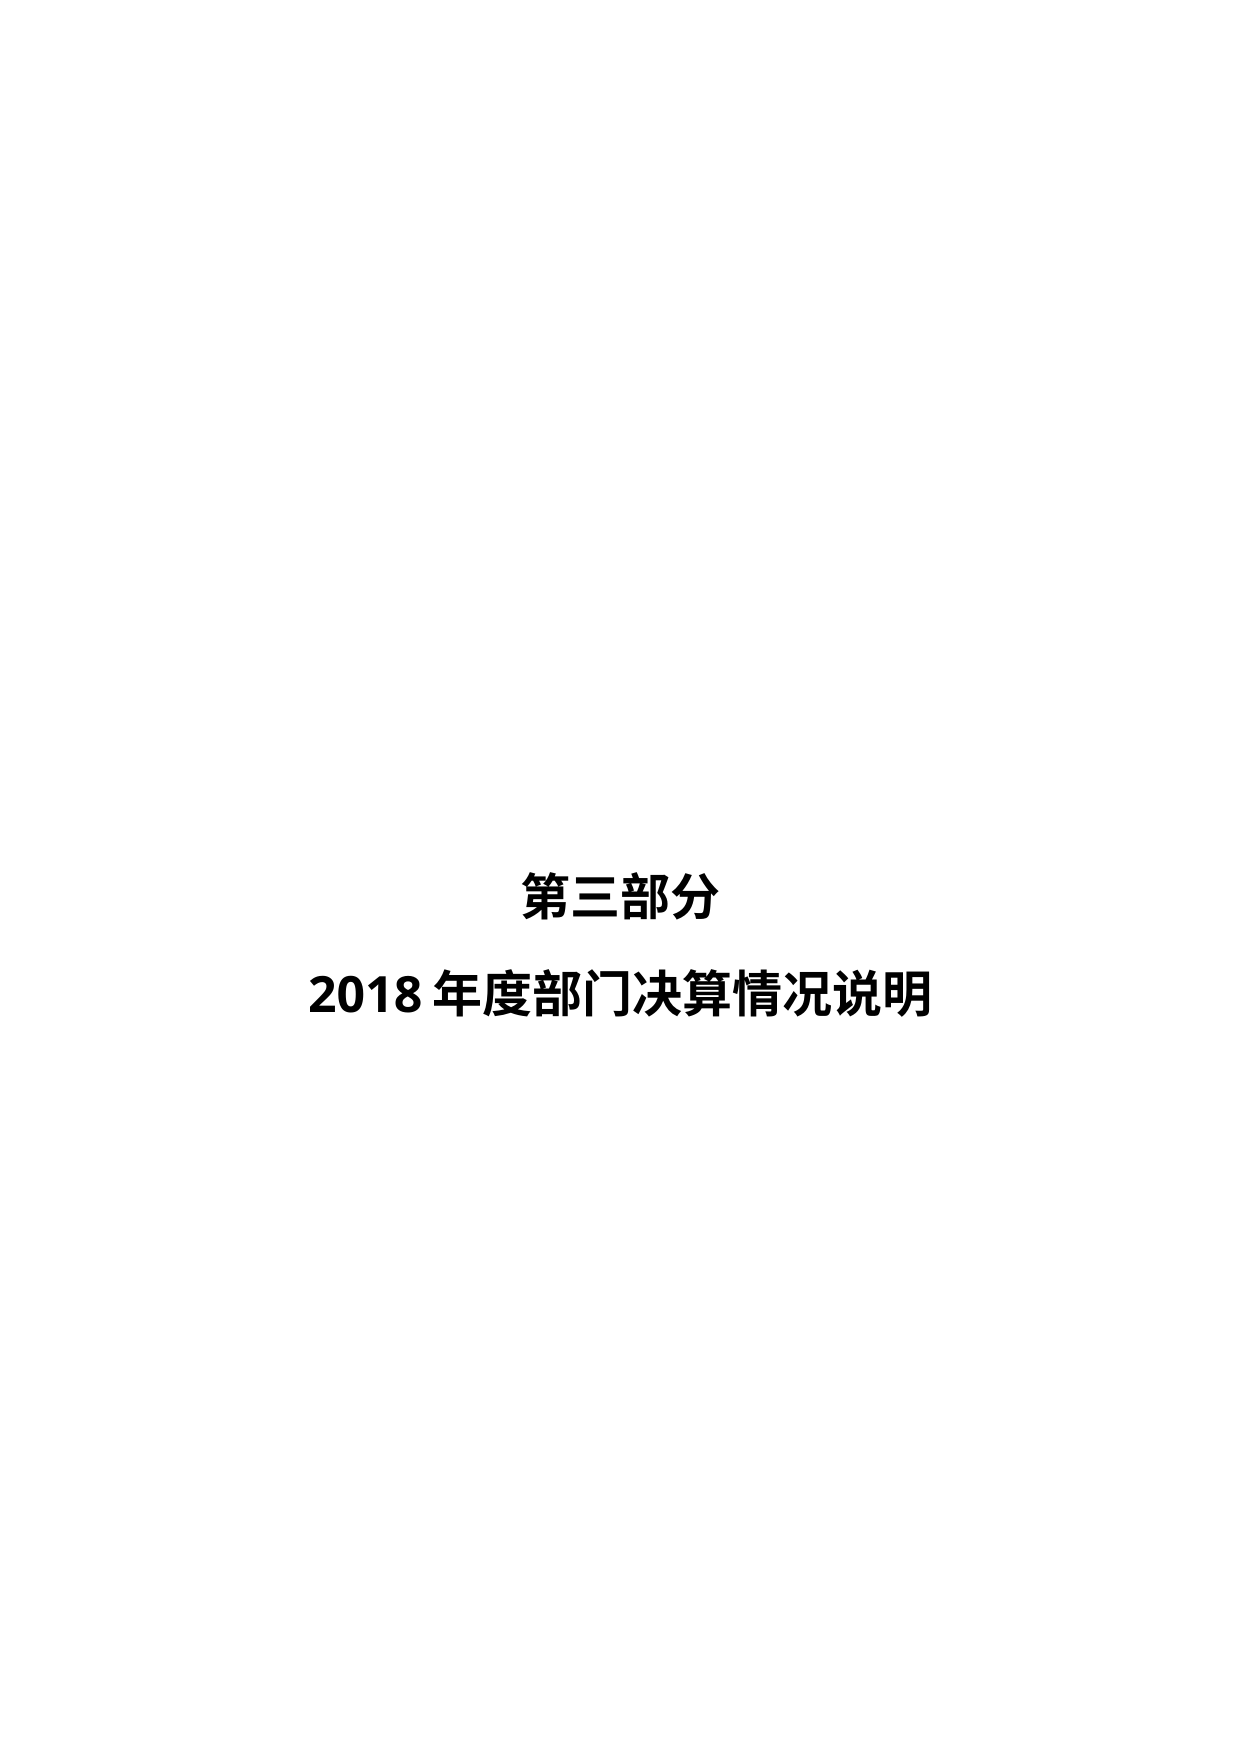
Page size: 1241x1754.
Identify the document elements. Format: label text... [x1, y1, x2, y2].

list 第三部分 2018年度部门决算情况说明 [187, 844, 1053, 1072]
